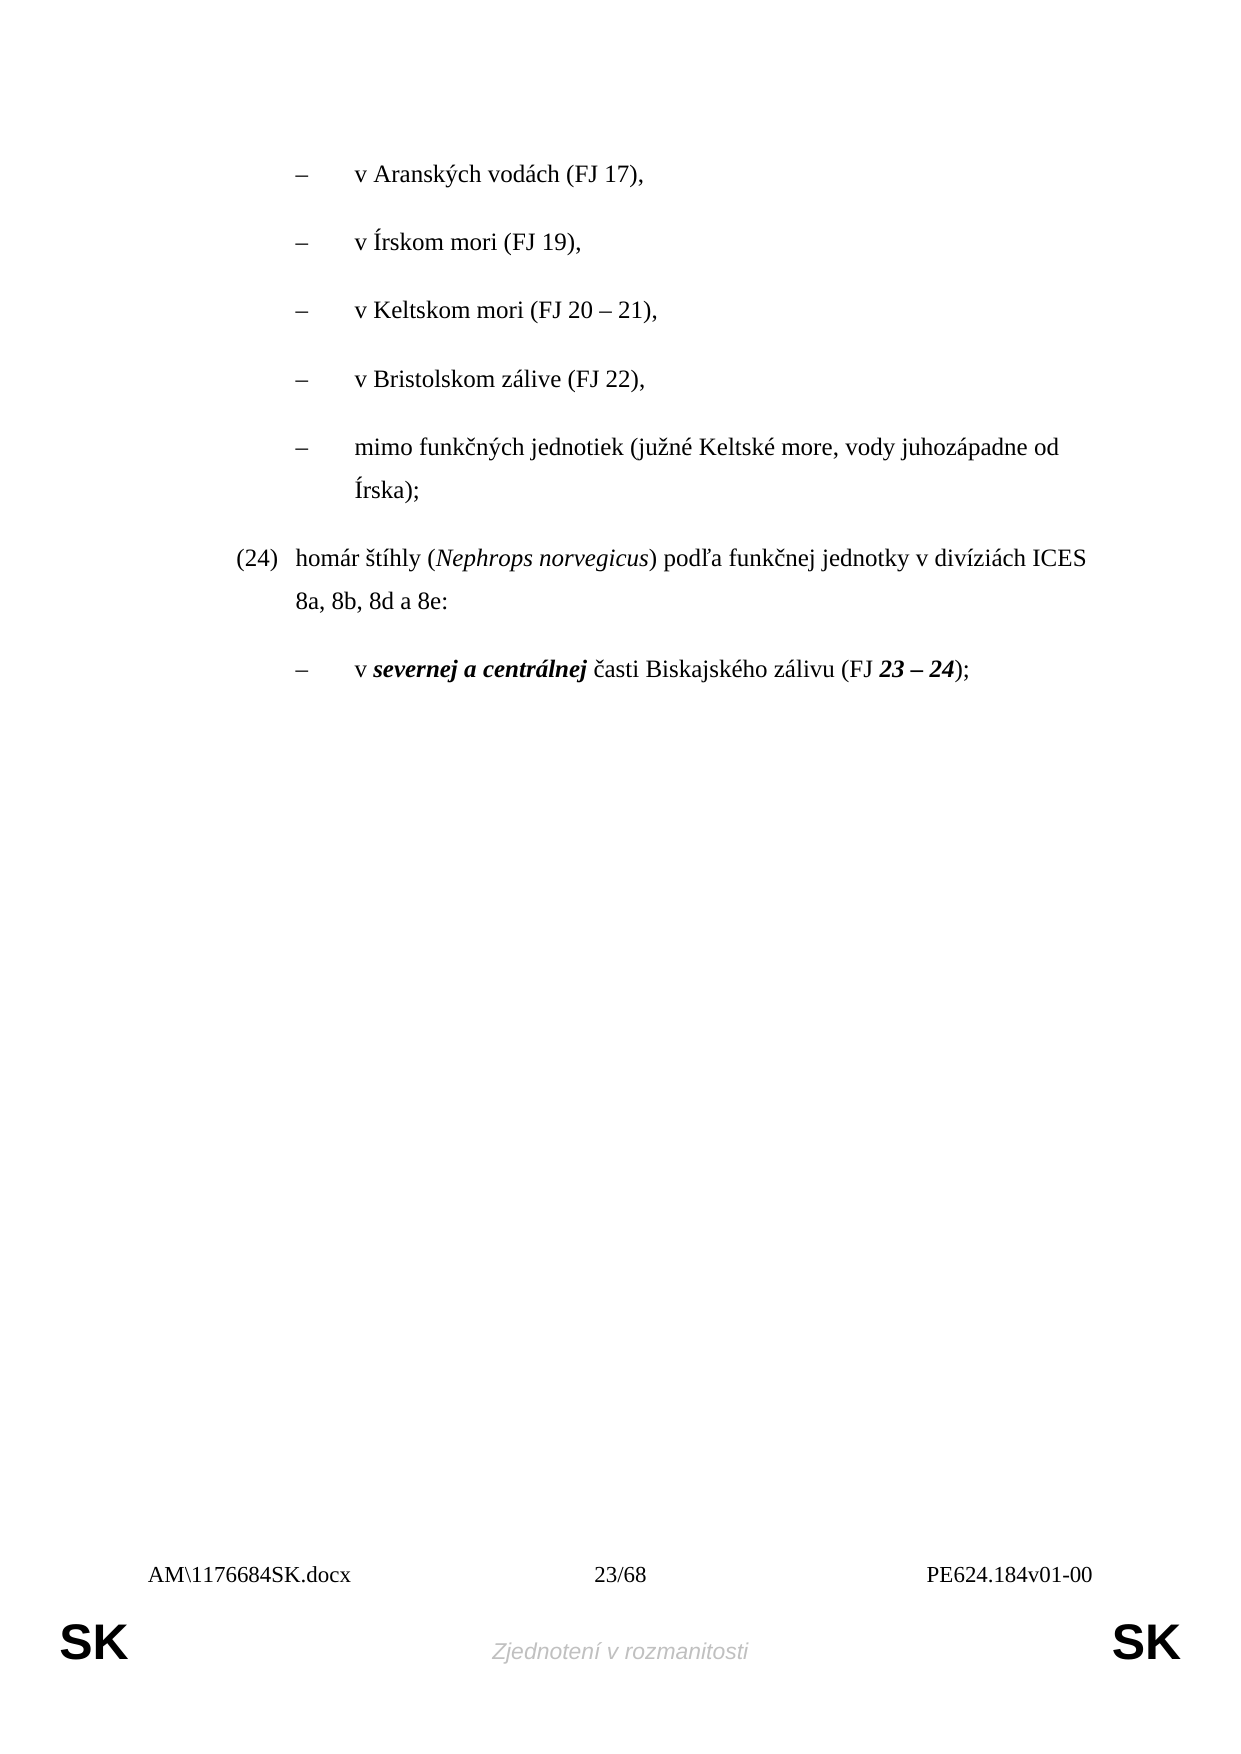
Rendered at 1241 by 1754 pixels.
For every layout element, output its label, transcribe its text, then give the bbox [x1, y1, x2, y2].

text – v Aranských vodách (FJ 17), [295, 159, 1092, 188]
text – v Keltskom mori (FJ 20 – 21), [295, 296, 1092, 324]
text – v Bristolskom zálive (FJ 22), [295, 364, 1092, 392]
text – v severnej a centrálnej časti Biskajského zálivu (FJ 23 – 24); [295, 654, 1092, 683]
text – mimo funkčných jednotiek (južné Keltské more, vody juhozápadne od Írska); [295, 432, 1092, 504]
text – v Írskom mori (FJ 19), [295, 227, 1092, 256]
text (24) homár štíhly (Nephrops norvegicus) podľa funkčnej jednotky v divíziách ICES 8a, 8b, 8d a 8e: [236, 543, 1092, 615]
